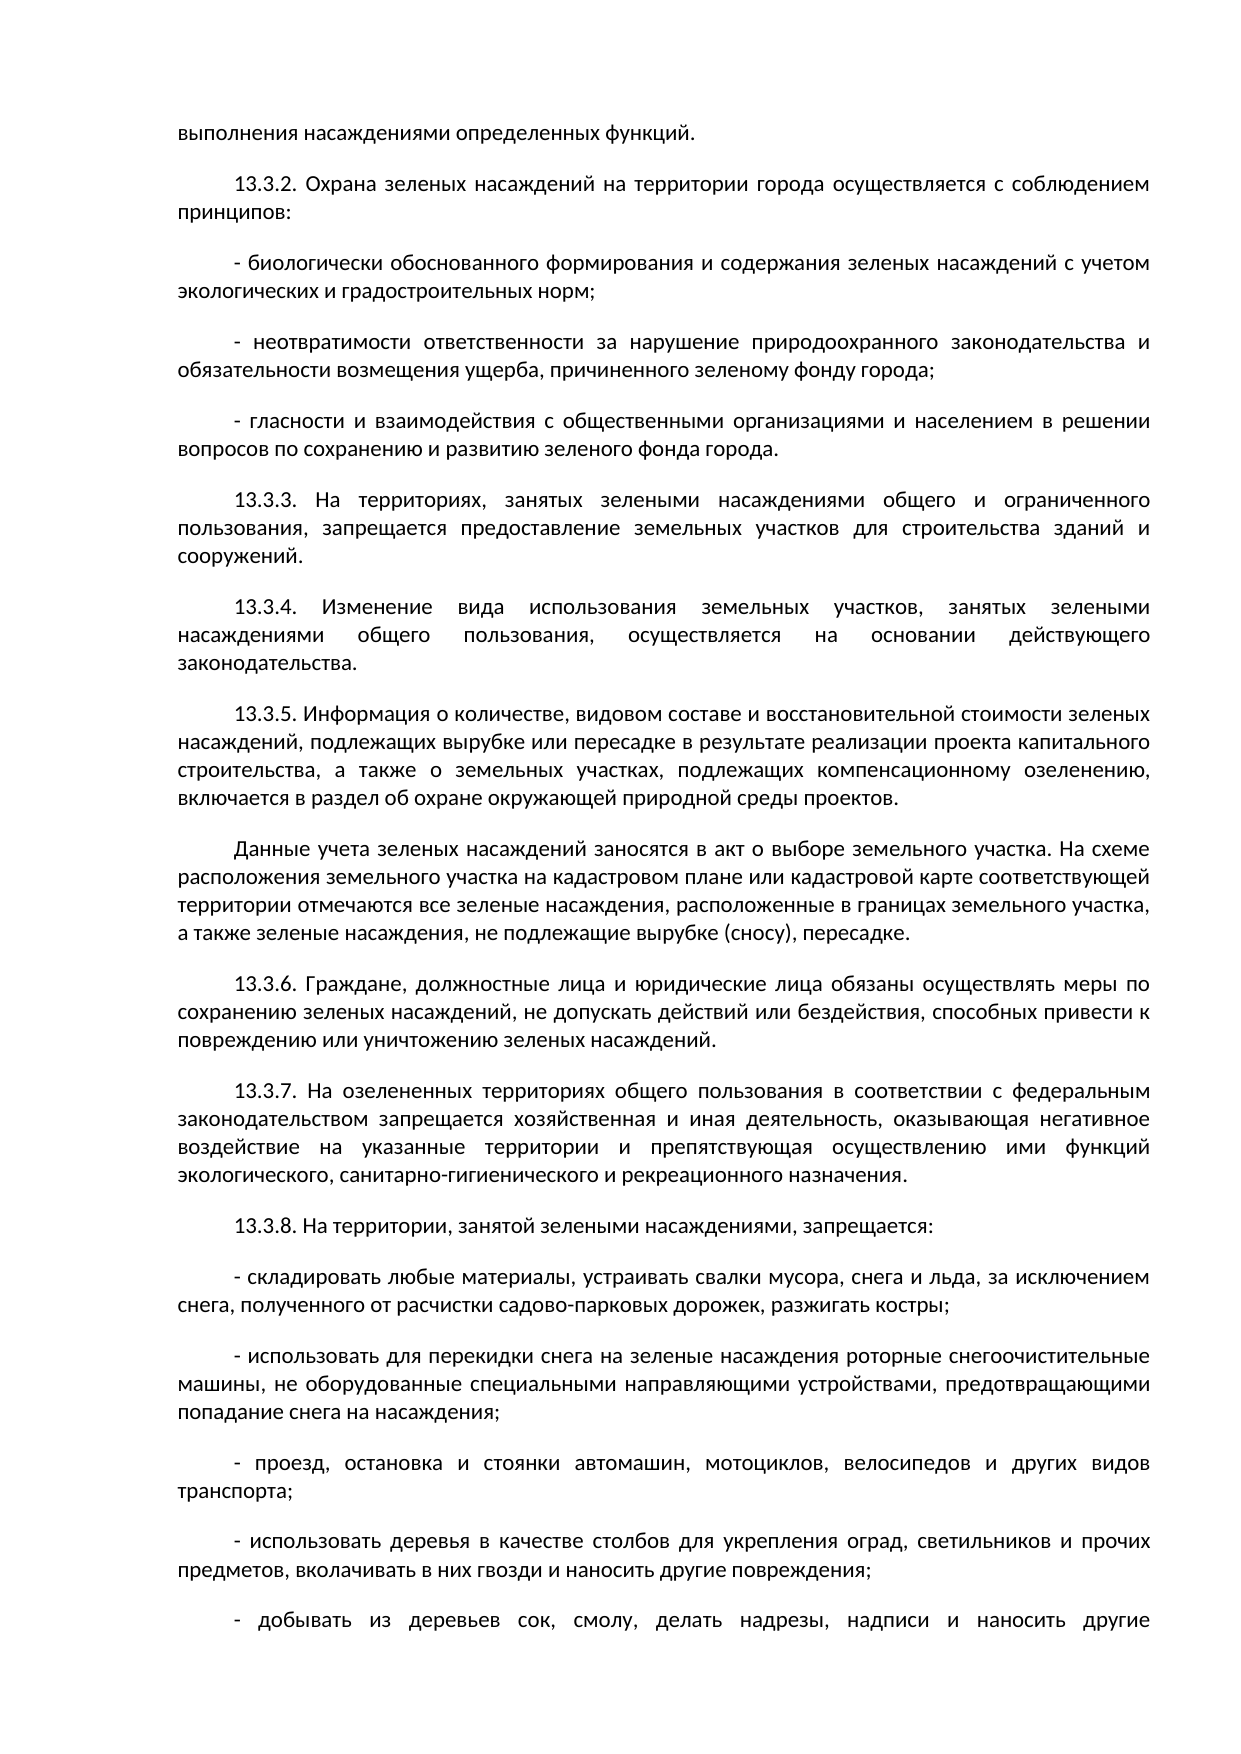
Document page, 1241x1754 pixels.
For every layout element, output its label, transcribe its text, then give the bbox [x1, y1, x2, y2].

text - складировать любые материалы, устраивать свалки мусора, снега и льда, за исключением снега, полученного от расчистки садово-парковых дорожек, разжигать костры; [177, 1262, 1152, 1318]
text - неотвратимости ответственности за нарушение природоохранного законодательства и обязательности возмещения ущерба, причиненного зеленому фонду города; [177, 327, 1152, 383]
text 13.3.4. Изменение вида использования земельных участков, занятых зелеными насаждениями общего пользования, осуществляется на основании действующего законодательства. [177, 592, 1152, 676]
text 13.3.3. На территориях, занятых зелеными насаждениями общего и ограниченного пользования, запрещается предоставление земельных участков для строительства зданий и сооружений. [177, 485, 1152, 569]
text - гласности и взаимодействия с общественными организациями и населением в решении вопросов по сохранению и развитию зеленого фонда города. [177, 406, 1152, 462]
text 13.3.5. Информация о количестве, видовом составе и восстановительной стоимости зеленых насаждений, подлежащих вырубке или пересадке в результате реализации проекта капитального строительства, а также о земельных участках, подлежащих компенсационному озеленению, включается в раздел об охране окружающей природной среды проектов. [177, 699, 1152, 811]
text 13.3.6. Граждане, должностные лица и юридические лица обязаны осуществлять меры по сохранению зеленых насаждений, не допускать действий или бездействия, способных привести к повреждению или уничтожению зеленых насаждений. [177, 969, 1152, 1053]
text 13.3.2. Охрана зеленых насаждений на территории города осуществляется с соблюдением принципов: [177, 169, 1152, 225]
text - использовать для перекидки снега на зеленые насаждения роторные снегоочистительные машины, не оборудованные специальными направляющими устройствами, предотвращающими попадание снега на насаждения; [177, 1341, 1152, 1425]
text Данные учета зеленых насаждений заносятся в акт о выборе земельного участка. На схеме расположения земельного участка на кадастровом плане или кадастровой карте соответствующей территории отмечаются все зеленые насаждения, расположенные в границах земельного участка, а также зеленые насаждения, не подлежащие вырубке (сносу), пересадке. [177, 834, 1152, 946]
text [177, 1606, 1152, 1634]
text 13.3.7. На озелененных территориях общего пользования в соответствии с федеральным законодательством запрещается хозяйственная и иная деятельность, оказывающая негативное воздействие на указанные территории и препятствующая осуществлению ими функций экологического, санитарно-гигиенического и рекреационного назначения. [177, 1076, 1152, 1188]
text - проезд, остановка и стоянки автомашин, мотоциклов, велосипедов и других видов транспорта; [177, 1448, 1152, 1504]
text - биологически обоснованного формирования и содержания зеленых насаждений с учетом экологических и градостроительных норм; [177, 248, 1152, 304]
text - использовать деревья в качестве столбов для укрепления оград, светильников и прочих предметов, вколачивать в них гвозди и наносить другие повреждения; [177, 1527, 1152, 1583]
text 13.3.8. На территории, занятой зелеными насаждениями, запрещается: [177, 1211, 1152, 1239]
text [177, 118, 1152, 146]
